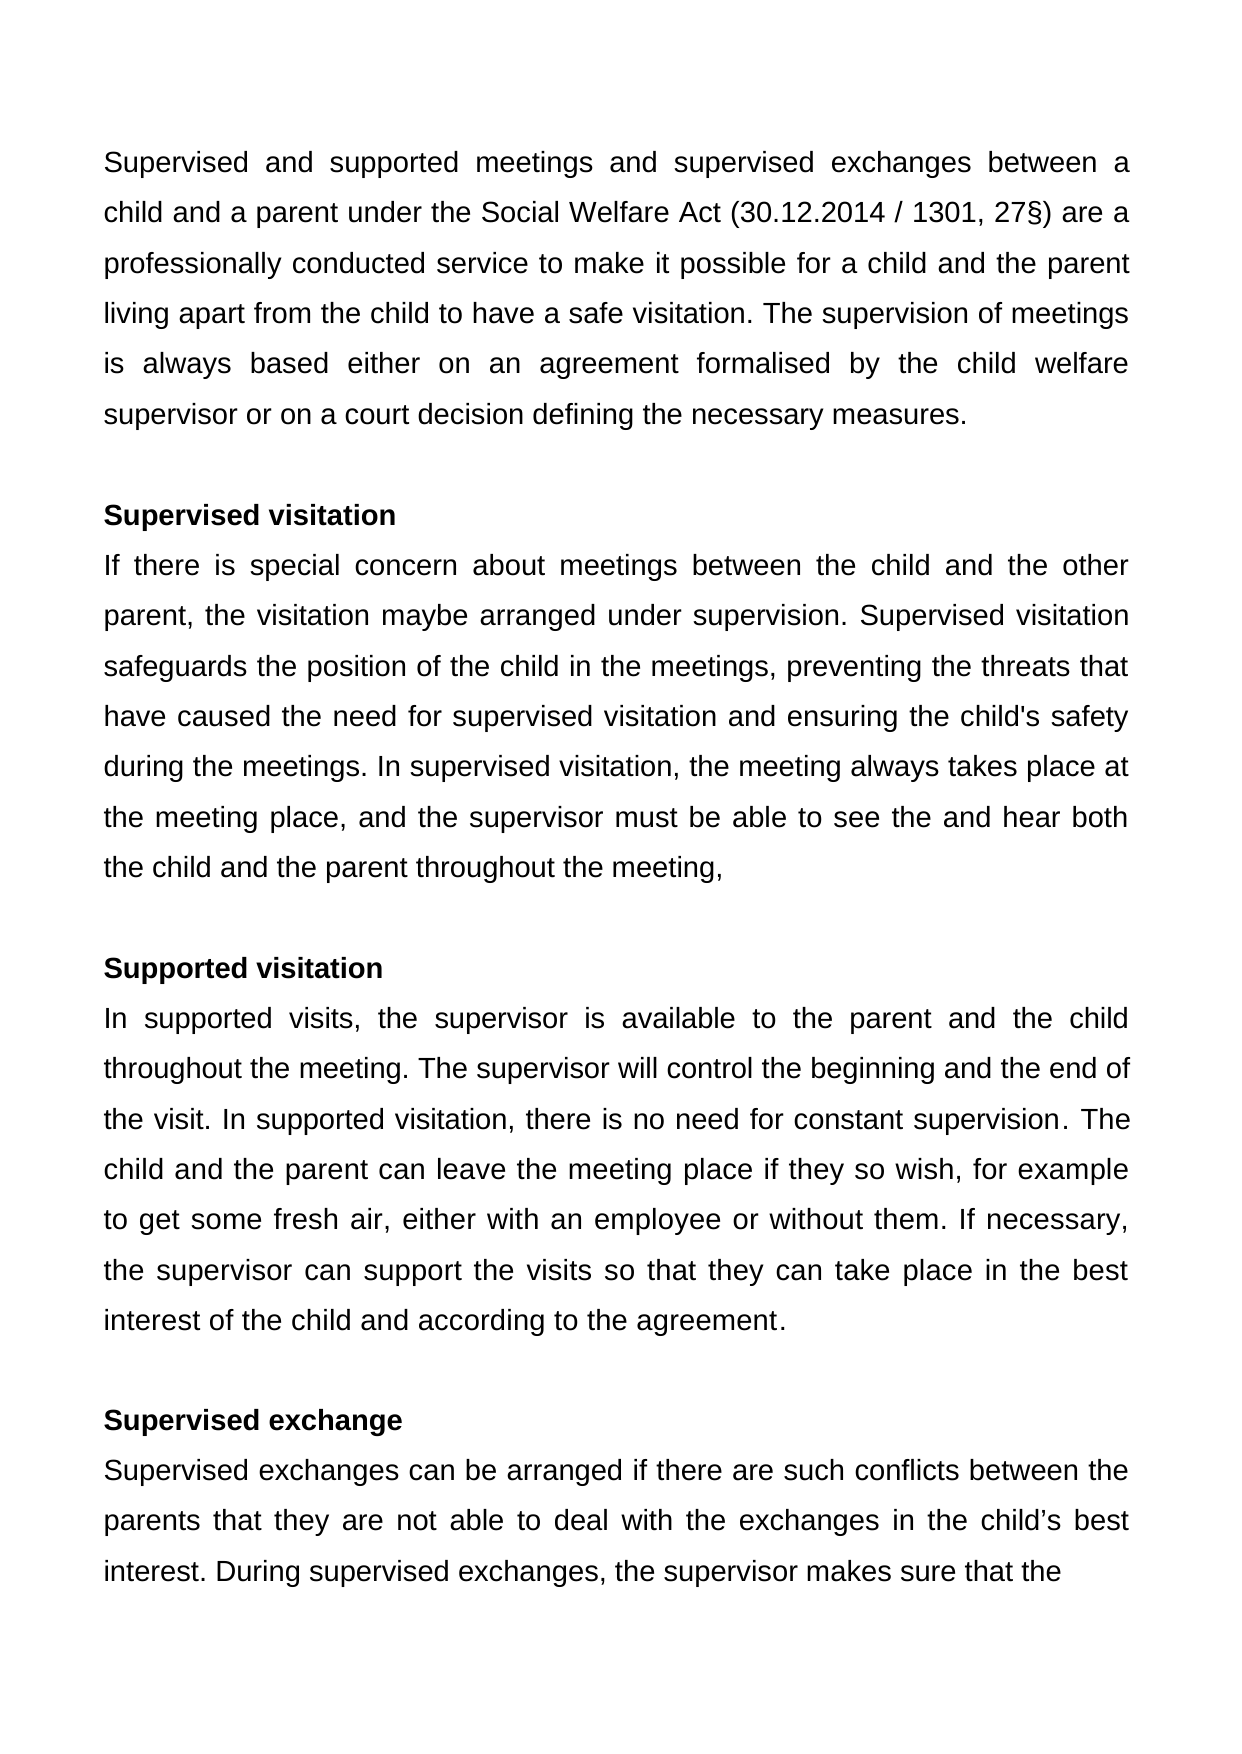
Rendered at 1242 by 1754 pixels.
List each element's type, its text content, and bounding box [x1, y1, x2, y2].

text Supervised exchange [103, 1403, 505, 1436]
text In supported visits, the supervisor is available to the parent and the child throughout the meeting. The supervisor will control the beginning and the end of the visit. In supported visitation, there is no need for constant supervision. The child and the parent can leave the meeting place if they so wish, for example to get some fresh air, either with an employee or without them. If necessary, the supervisor can support the visits so that they can take place in the best interest of the child and according to the agreement. [103, 1001, 1131, 1336]
text Supported visitation [103, 951, 505, 984]
text If there is special concern about meetings between the child and the other parent, the visitation maybe arranged under supervision. Supervised visitation safeguards the position of the child in the meetings, preventing the threats that have caused the need for supervised visitation and ensuring the child's safety during the meetings. In supervised visitation, the meeting always takes place at the meeting place, and the supervisor must be able to see the and hear both the child and the parent throughout the meeting, [103, 548, 1131, 883]
text Supervised and supported meetings and supervised exchanges between a child and a parent under the Social Welfare Act (30.12.2014 / 1301, 27§) are a professionally conducted service to make it possible for a child and the parent living apart from the child to have a safe visitation. The supervision of meetings is always based either on an agreement formalised by the child welfare supervisor or on a court decision defining the necessary measures. [103, 145, 1131, 430]
text Supervised visitation [103, 498, 490, 531]
text Supervised exchanges can be arranged if there are such conflicts between the parents that they are not able to deal with the exchanges in the child’s best interest. During supervised exchanges, the supervisor makes sure that the [103, 1453, 1131, 1587]
